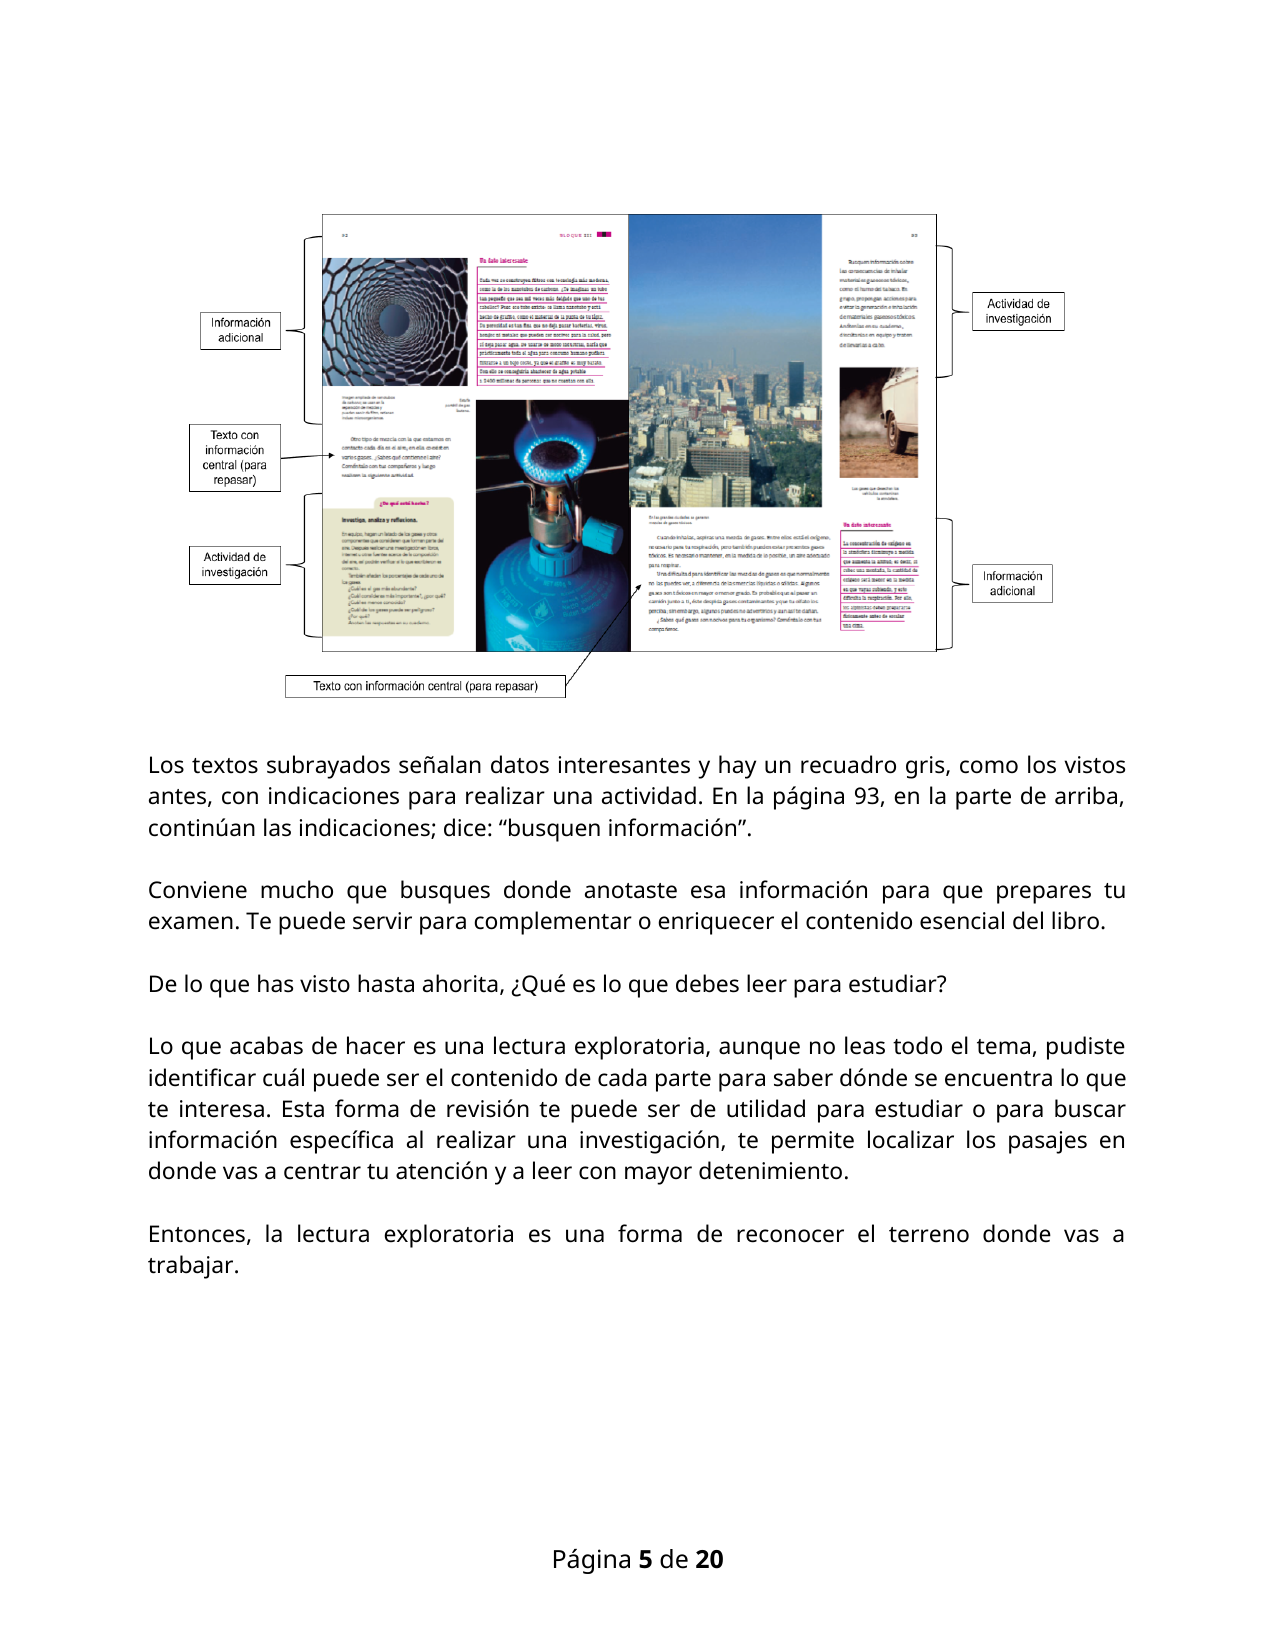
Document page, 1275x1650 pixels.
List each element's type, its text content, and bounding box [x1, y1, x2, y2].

text De lo que has visto hasta ahorita, ¿Qué es lo que debes leer para estudiar? [148, 968, 1127, 999]
text Los textos subrayados señalan datos interesantes y hay un recuadro gris, como los vistos antes, con indicaciones para realizar una actividad. En la página 93, en la parte de arriba, continúan las indicaciones; dice: “busquen información”. [148, 749, 1127, 843]
picture [180, 206, 1095, 718]
text Entonces, la lectura exploratoria es una forma de reconocer el terreno donde vas a trabajar. [148, 1218, 1127, 1280]
text Lo que acabas de hacer es una lectura exploratoria, aunque no leas todo el tema, pudiste identificar cuál puede ser el contenido de cada parte para saber dónde se encuentra lo que te interesa. Esta forma de revisión te puede ser de utilidad para estudiar o para buscar información específica al realizar una investigación, te permite localizar los pasajes en donde vas a centrar tu atención y a leer con mayor detenimiento. [148, 1030, 1127, 1186]
text Conviene mucho que busques donde anotaste esa información para que prepares tu examen. Te puede servir para complementar o enriquecer el contenido esencial del libro. [148, 874, 1127, 936]
